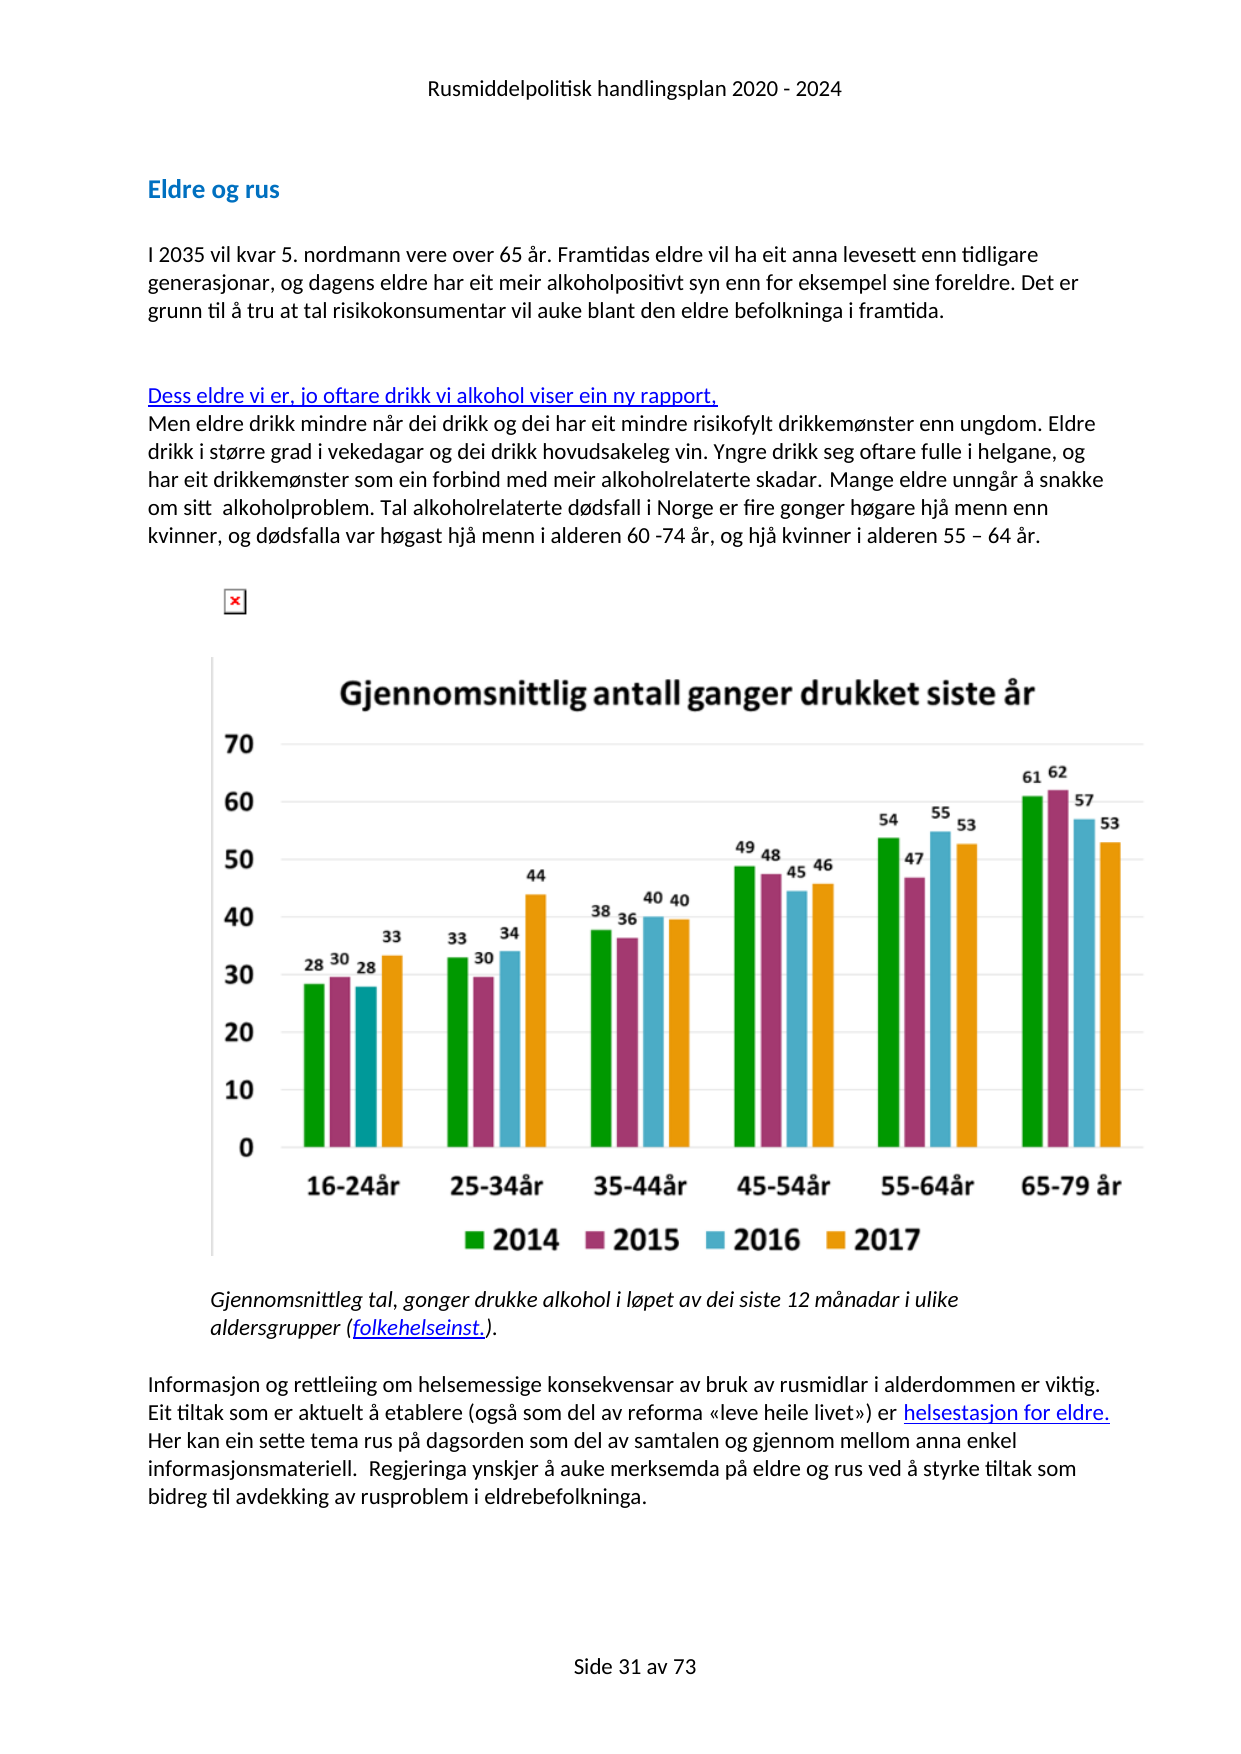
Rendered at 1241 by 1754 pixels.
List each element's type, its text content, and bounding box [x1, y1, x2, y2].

text I 2035 vil kvar 5. nordmann vere over 65 år. Framtidas eldre vil ha eit anna levesett enn tidligare generasjonar, og dagens eldre har eit meir alkoholpositivt syn enn for eksempel sine foreldre. Det er grunn til å tru at tal risikokonsumentar vil auke blant den eldre befolkninga i framtida. [148, 240, 1122, 352]
text Dess eldre vi er, jo oftare drikk vi alkohol viser ein ny rapport, Men eldre drikk mindre når dei drikk og dei har eit mindre risikofylt drikkemønster enn ungdom. Eldre drikk i større grad i vekedagar og dei drikk hovudsakeleg vin. Yngre drikk seg oftare fulle i helgane, og har eit drikkemønster som ein forbind med meir alkoholrelaterte skadar. Mange eldre unngår å snakke om sitt alkoholproblem. Tal alkoholrelaterte dødsfall i Norge er fire gonger høgare hjå menn enn kvinner, og dødsfalla var høgast hjå menn i alderen 60 -74 år, og hjå kvinner i alderen 55 – 64 år. [148, 381, 1122, 549]
subtitle Eldre og rus [148, 173, 1122, 206]
text Gjennomsnittleg tal, gonger drukke alkohol i løpet av dei siste 12 månadar i ulike aldersgrupper (folkehelseinst.). [210, 1285, 1059, 1341]
picture [210, 578, 261, 629]
text Informasjon og rettleiing om helsemessige konsekvensar av bruk av rusmidlar i alderdommen er viktig. Eit tiltak som er aktuelt å etablere (også som del av reforma «leve heile livet») er helsestasjon for eldre. Her kan ein sette tema rus på dagsorden som del av samtalen og gjennom mellom anna enkel informasjonsmateriell. Regjeringa ynskjer å auke merksemda på eldre og rus ved å styrke tiltak som bidreg til avdekking av rusproblem i eldrebefolkninga. [148, 1370, 1122, 1538]
picture [210, 657, 1148, 1256]
